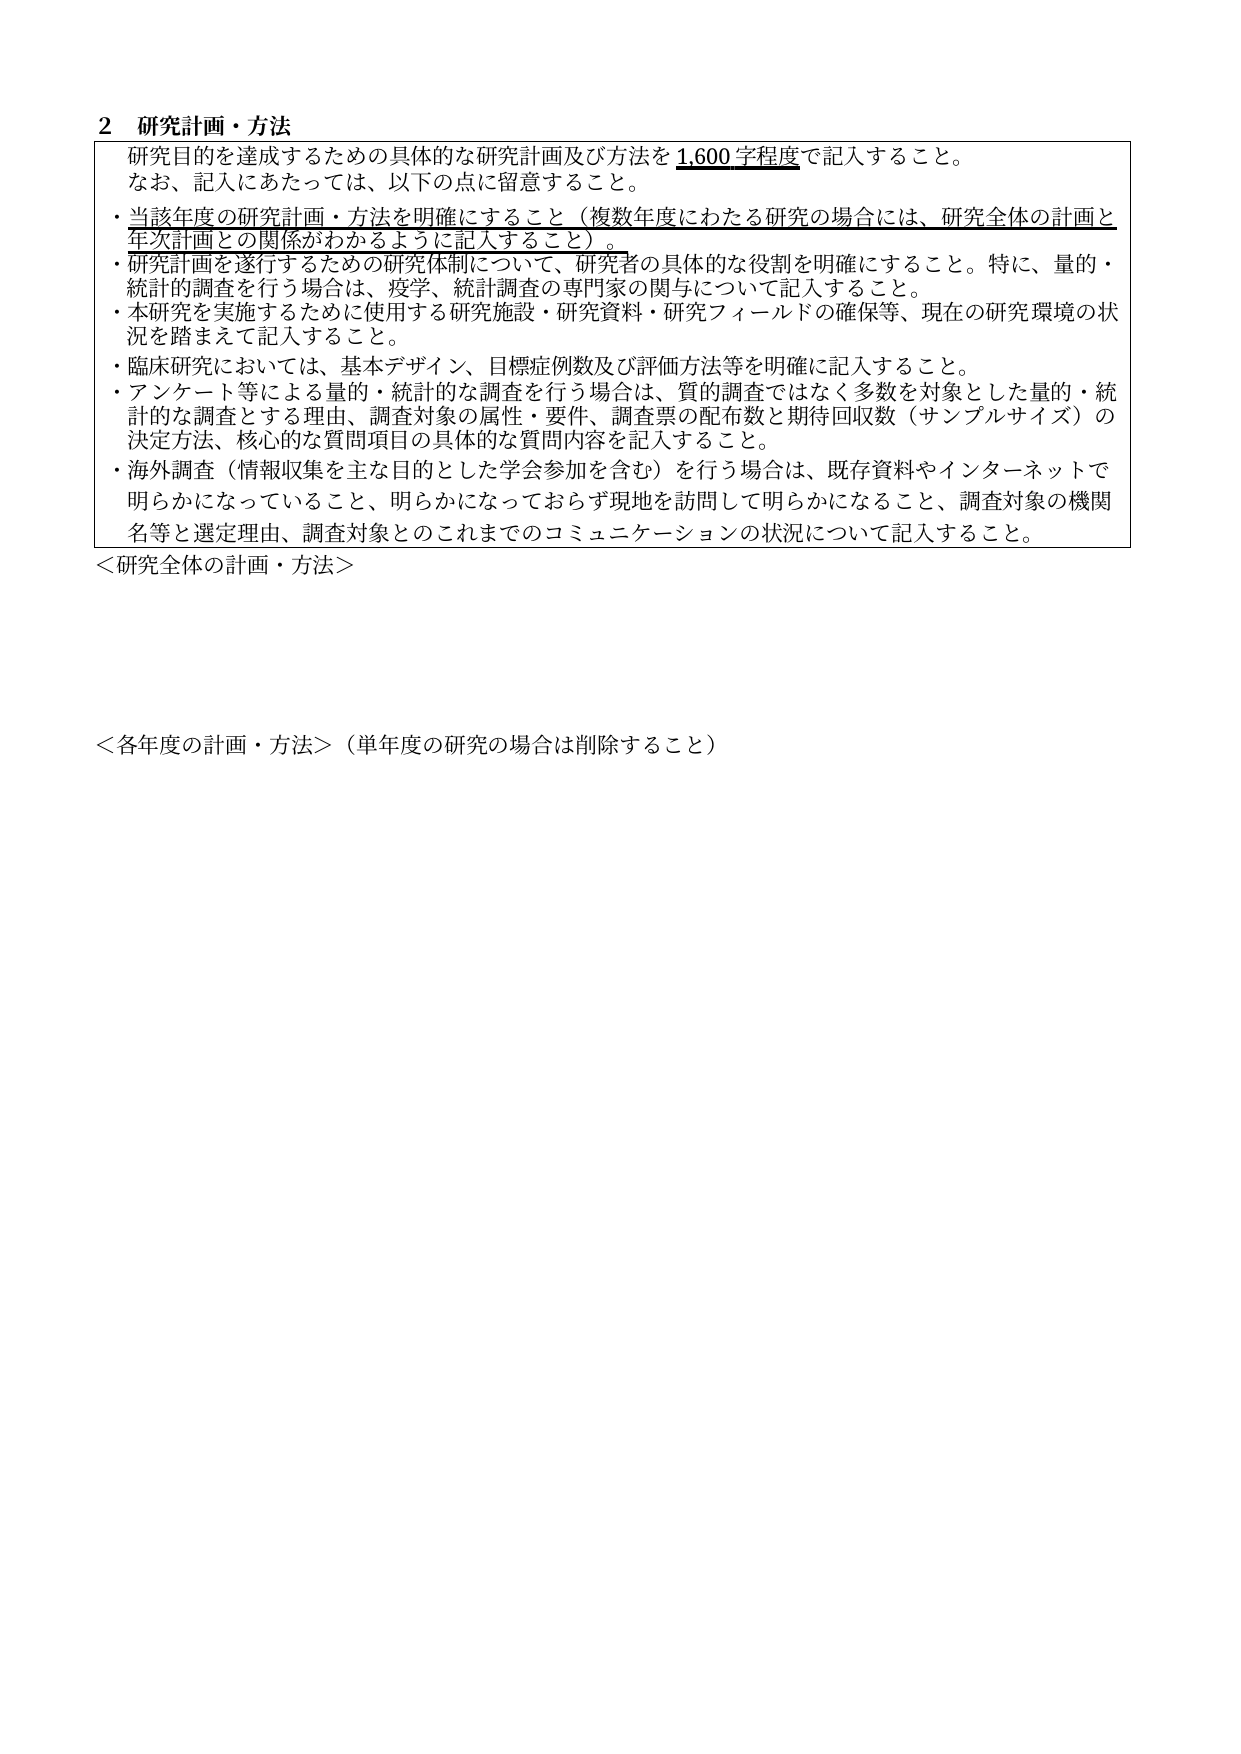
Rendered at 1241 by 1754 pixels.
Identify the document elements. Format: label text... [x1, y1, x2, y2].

table_header 研究目的を達成するための具体的な研究計画及び方法を1,600字程度で記入すること。 なお、記入にあたっては、以下の点に留意すること。 ・当該年度の研究計画・方法を明確にすること（複数年度にわたる研究の場合には、研究全体の計画と年次計画との関係がわかるように記入すること）。 ・研究計画を遂行するための研究体制について、研究者の具体的な役割を明確にすること。特に、量的・統計的調査を行う場合は、疫学、統計調査の専門家の関与について記入すること。 ・本研究を実施するために使用する研究施設・研究資料・研究フィールドの確保等、現在の研究環境の状況を踏まえて記入すること。 ・臨床研究においては、基本デザイン、目標症例数及び評価方法等を明確に記入すること。 ・アンケート等による量的・統計的な調査を行う場合は、質的調査ではなく多数を対象とした量的・統計的な調査とする理由、調査対象の属性・要件、調査票の配布数と期待回収数（サンプルサイズ）の決定方法、核心的な質問項目の具体的な質問内容を記入すること。 ・海外調査（情報収集を主な目的とした学会参加を含む）を行う場合は、既存資料やインターネットで明らかになっていること、明らかになっておらず現地を訪問して明らかになること、調査対象の機関名等と選定理由、調査対象とのこれまでのコミュニケーションの状況について記入すること。 [95, 142, 1130, 547]
text ２ 研究計画・方法 [94, 109, 1152, 141]
text ＜研究全体の計画・方法＞ [94, 548, 1152, 580]
text ＜各年度の計画・方法＞（単年度の研究の場合は削除すること） [94, 729, 1152, 760]
